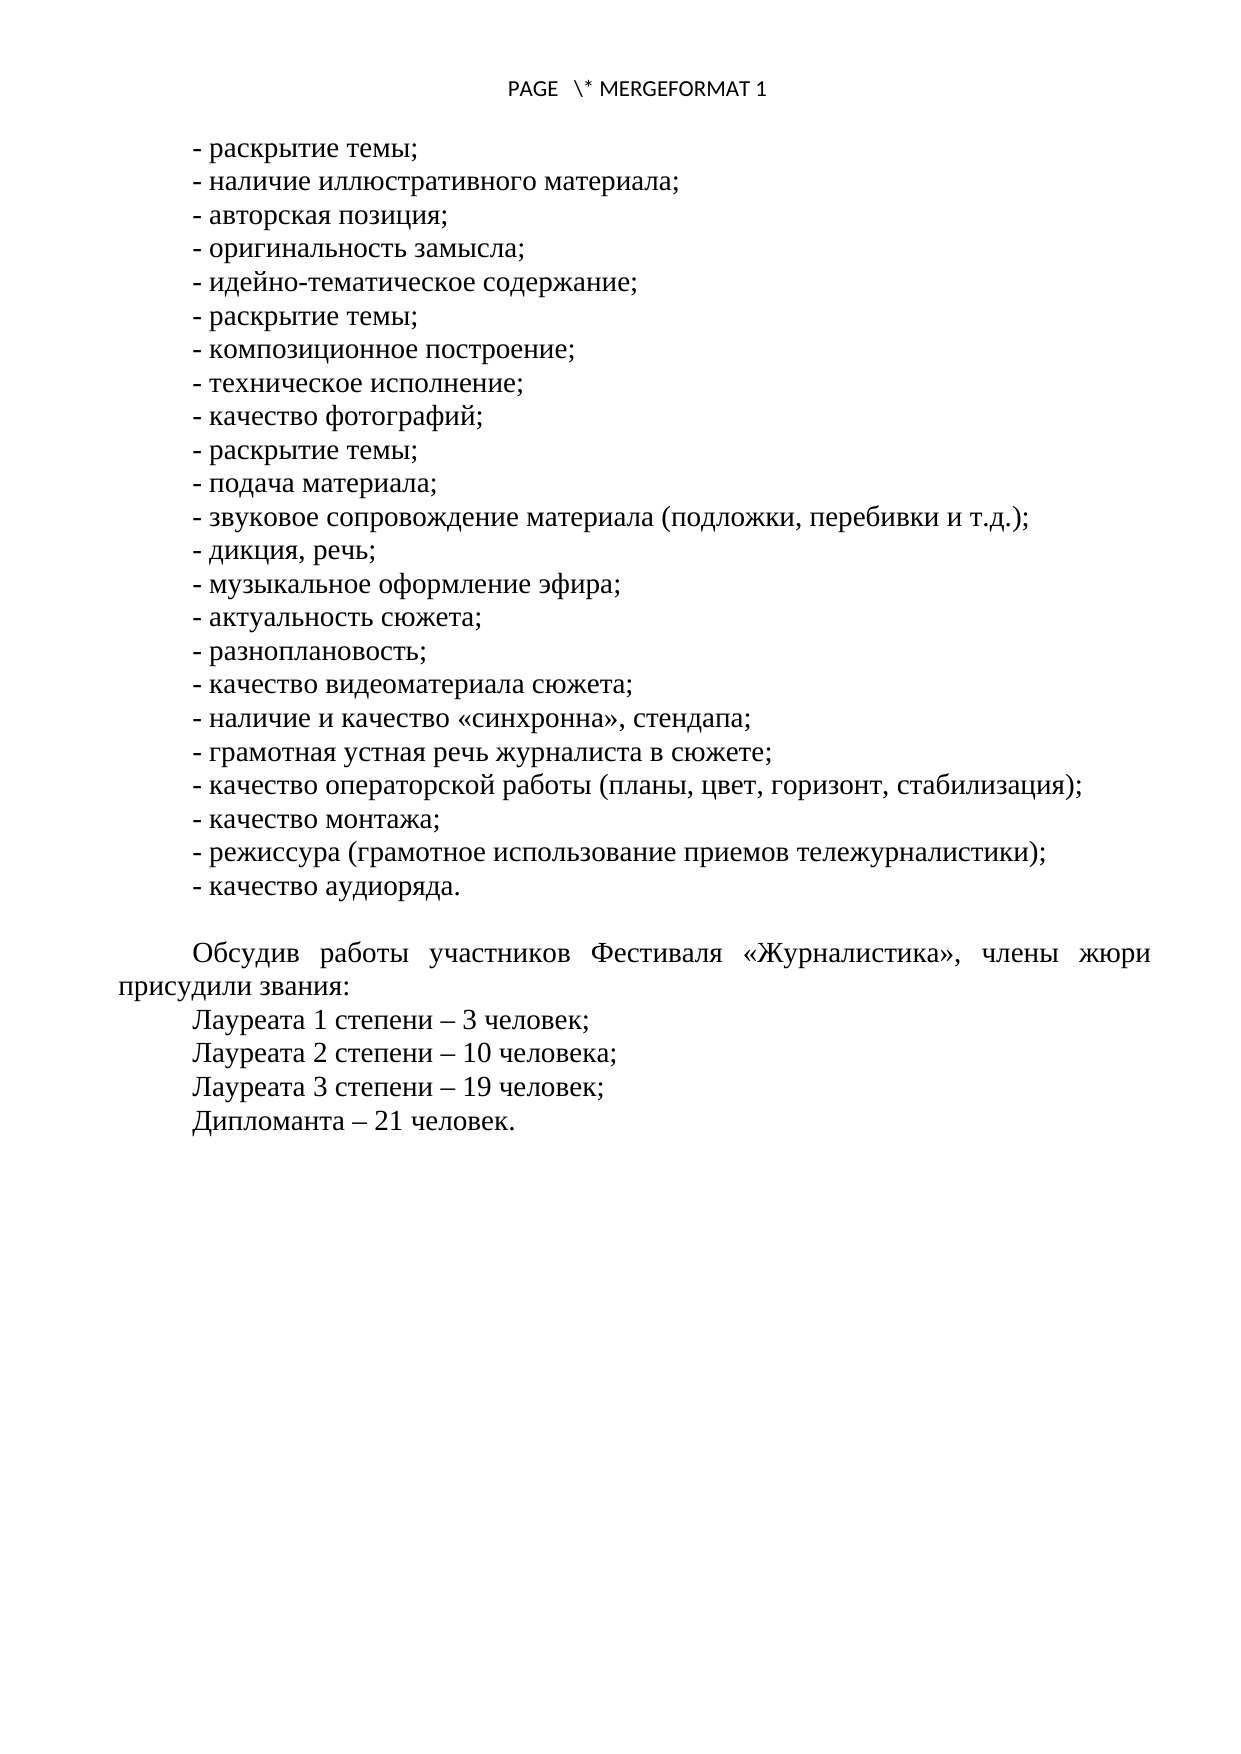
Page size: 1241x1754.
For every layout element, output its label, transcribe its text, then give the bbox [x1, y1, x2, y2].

text - дикция, речь; [118, 532, 1152, 566]
text - идейно-тематическое содержание; [118, 264, 1152, 298]
text - оригинальность замысла; [118, 231, 1152, 264]
text - композиционное построение; [118, 331, 1152, 365]
text Лауреата 1 степени – 3 человек; [118, 1002, 1152, 1036]
text Дипломанта – 21 человек. [118, 1103, 1152, 1136]
text - наличие иллюстративного материала; [118, 163, 1152, 197]
text Обсудив работы участников Фестиваля «Журналистика», члены жюри присудили звания: [118, 935, 1152, 1002]
text - качество аудиоряда. [118, 868, 1152, 901]
text - разноплановость; [118, 633, 1152, 667]
text - качество видеоматериала сюжета; [118, 667, 1152, 700]
text - техническое исполнение; [118, 365, 1152, 398]
text - качество фотографий; [118, 398, 1152, 432]
text - грамотная устная речь журналиста в сюжете; [118, 734, 1152, 767]
text - режиссура (грамотное использование приемов тележурналистики); [118, 834, 1152, 868]
text Лауреата 3 степени – 19 человек; [118, 1069, 1152, 1103]
text Лауреата 2 степени – 10 человека; [118, 1036, 1152, 1069]
text - качество монтажа; [118, 801, 1152, 834]
text - качество операторской работы (планы, цвет, горизонт, стабилизация); [118, 767, 1152, 801]
text - звуковое сопровождение материала (подложки, перебивки и т.д.); [118, 499, 1152, 532]
text - музыкальное оформление эфира; [118, 566, 1152, 599]
text - актуальность сюжета; [118, 599, 1152, 633]
text - авторская позиция; [118, 197, 1152, 231]
text - наличие и качество «синхронна», стендапа; [118, 700, 1152, 734]
text - раскрытие темы; [118, 298, 1152, 331]
text - раскрытие темы; [118, 432, 1152, 465]
text - раскрытие темы; [118, 130, 1152, 163]
text - подача материала; [118, 465, 1152, 499]
